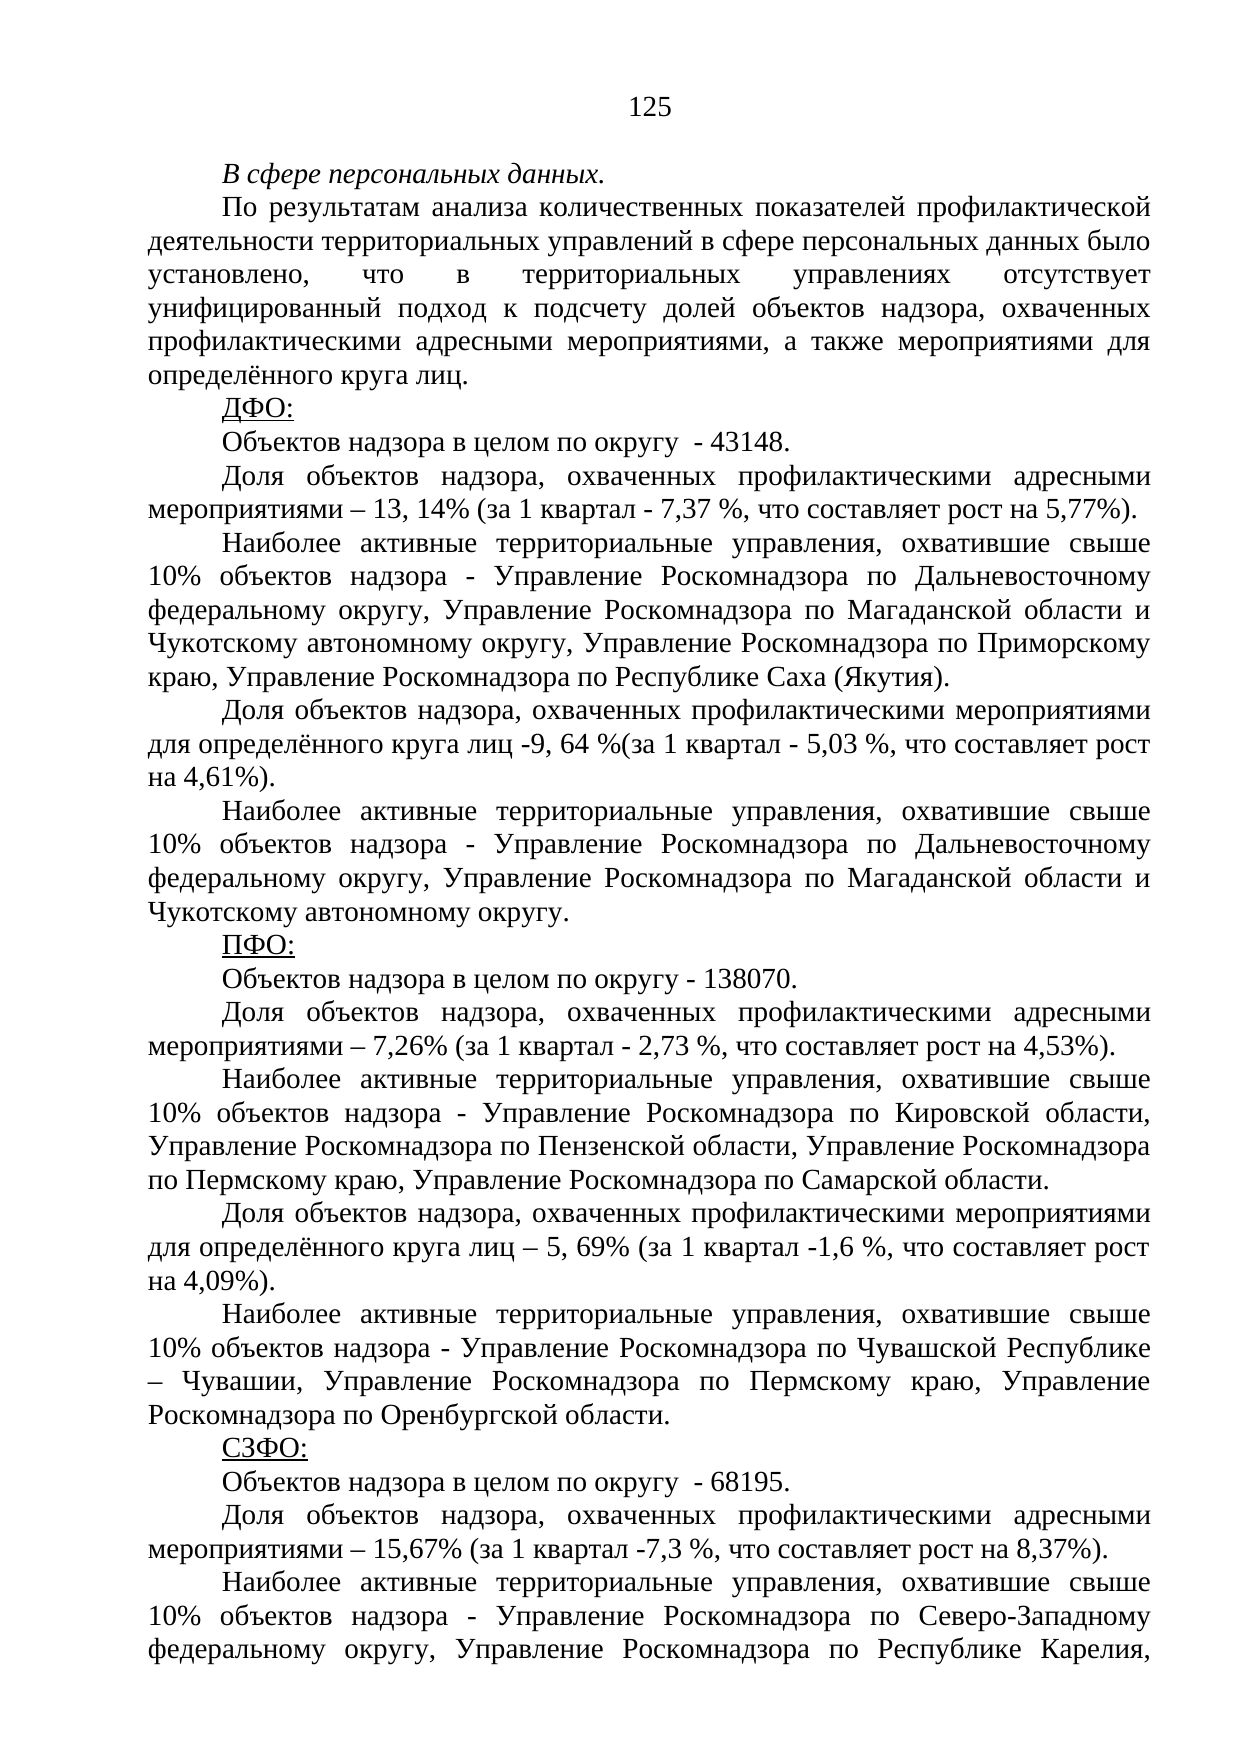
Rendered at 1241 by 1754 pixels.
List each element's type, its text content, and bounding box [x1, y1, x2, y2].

text Наиболее активные территориальные управления, охватившие свыше 10% объектов надзора - Управление Роскомнадзора по Чувашской Республике – Чувашии, Управление Роскомнадзора по Пермскому краю, Управление Роскомнадзора по Оренбургской области. [148, 1296, 1152, 1430]
text Наиболее активные территориальные управления, охватившие свыше 10% объектов надзора - Управление Роскомнадзора по Дальневосточному федеральному округу, Управление Роскомнадзора по Магаданской области и Чукотскому автономному округу, Управление Роскомнадзора по Приморскому краю, Управление Роскомнадзора по Республике Саха (Якутия). [148, 525, 1152, 692]
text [148, 1564, 1152, 1665]
text Доля объектов надзора, охваченных профилактическими адресными мероприятиями – 15,67% (за 1 квартал -7,3 %, что составляет рост на 8,37%). [148, 1497, 1152, 1564]
text В сфере персональных данных. [148, 156, 1152, 189]
text Наиболее активные территориальные управления, охватившие свыше 10% объектов надзора - Управление Роскомнадзора по Кировской области, Управление Роскомнадзора по Пензенской области, Управление Роскомнадзора по Пермскому краю, Управление Роскомнадзора по Самарской области. [148, 1061, 1152, 1196]
text Доля объектов надзора, охваченных профилактическими адресными мероприятиями – 7,26% (за 1 квартал - 2,73 %, что составляет рост на 4,53%). [148, 994, 1152, 1061]
text СЗФО: [148, 1430, 1152, 1464]
text Доля объектов надзора, охваченных профилактическими мероприятиями для определённого круга лиц -9, 64 %(за 1 квартал - 5,03 %, что составляет рост на 4,61%). [148, 692, 1152, 793]
text По результатам анализа количественных показателей профилактической деятельности территориальных управлений в сфере персональных данных было установлено, что в территориальных управлениях отсутствует унифицированный подход к подсчету долей объектов надзора, охваченных профилактическими адресными мероприятиями, а также мероприятиями для определённого круга лиц. [148, 189, 1152, 391]
text Объектов надзора в целом по округу - 43148. [148, 424, 1152, 458]
text ДФО: [148, 391, 1152, 424]
text Объектов надзора в целом по округу - 138070. [148, 961, 1152, 994]
text Объектов надзора в целом по округу - 68195. [148, 1464, 1152, 1497]
text Доля объектов надзора, охваченных профилактическими адресными мероприятиями – 13, 14% (за 1 квартал - 7,37 %, что составляет рост на 5,77%). [148, 458, 1152, 525]
text Наиболее активные территориальные управления, охватившие свыше 10% объектов надзора - Управление Роскомнадзора по Дальневосточному федеральному округу, Управление Роскомнадзора по Магаданской области и Чукотскому автономному округу. [148, 793, 1152, 927]
text ПФО: [148, 927, 1152, 961]
text Доля объектов надзора, охваченных профилактическими мероприятиями для определённого круга лиц – 5, 69% (за 1 квартал -1,6 %, что составляет рост на 4,09%). [148, 1196, 1152, 1296]
